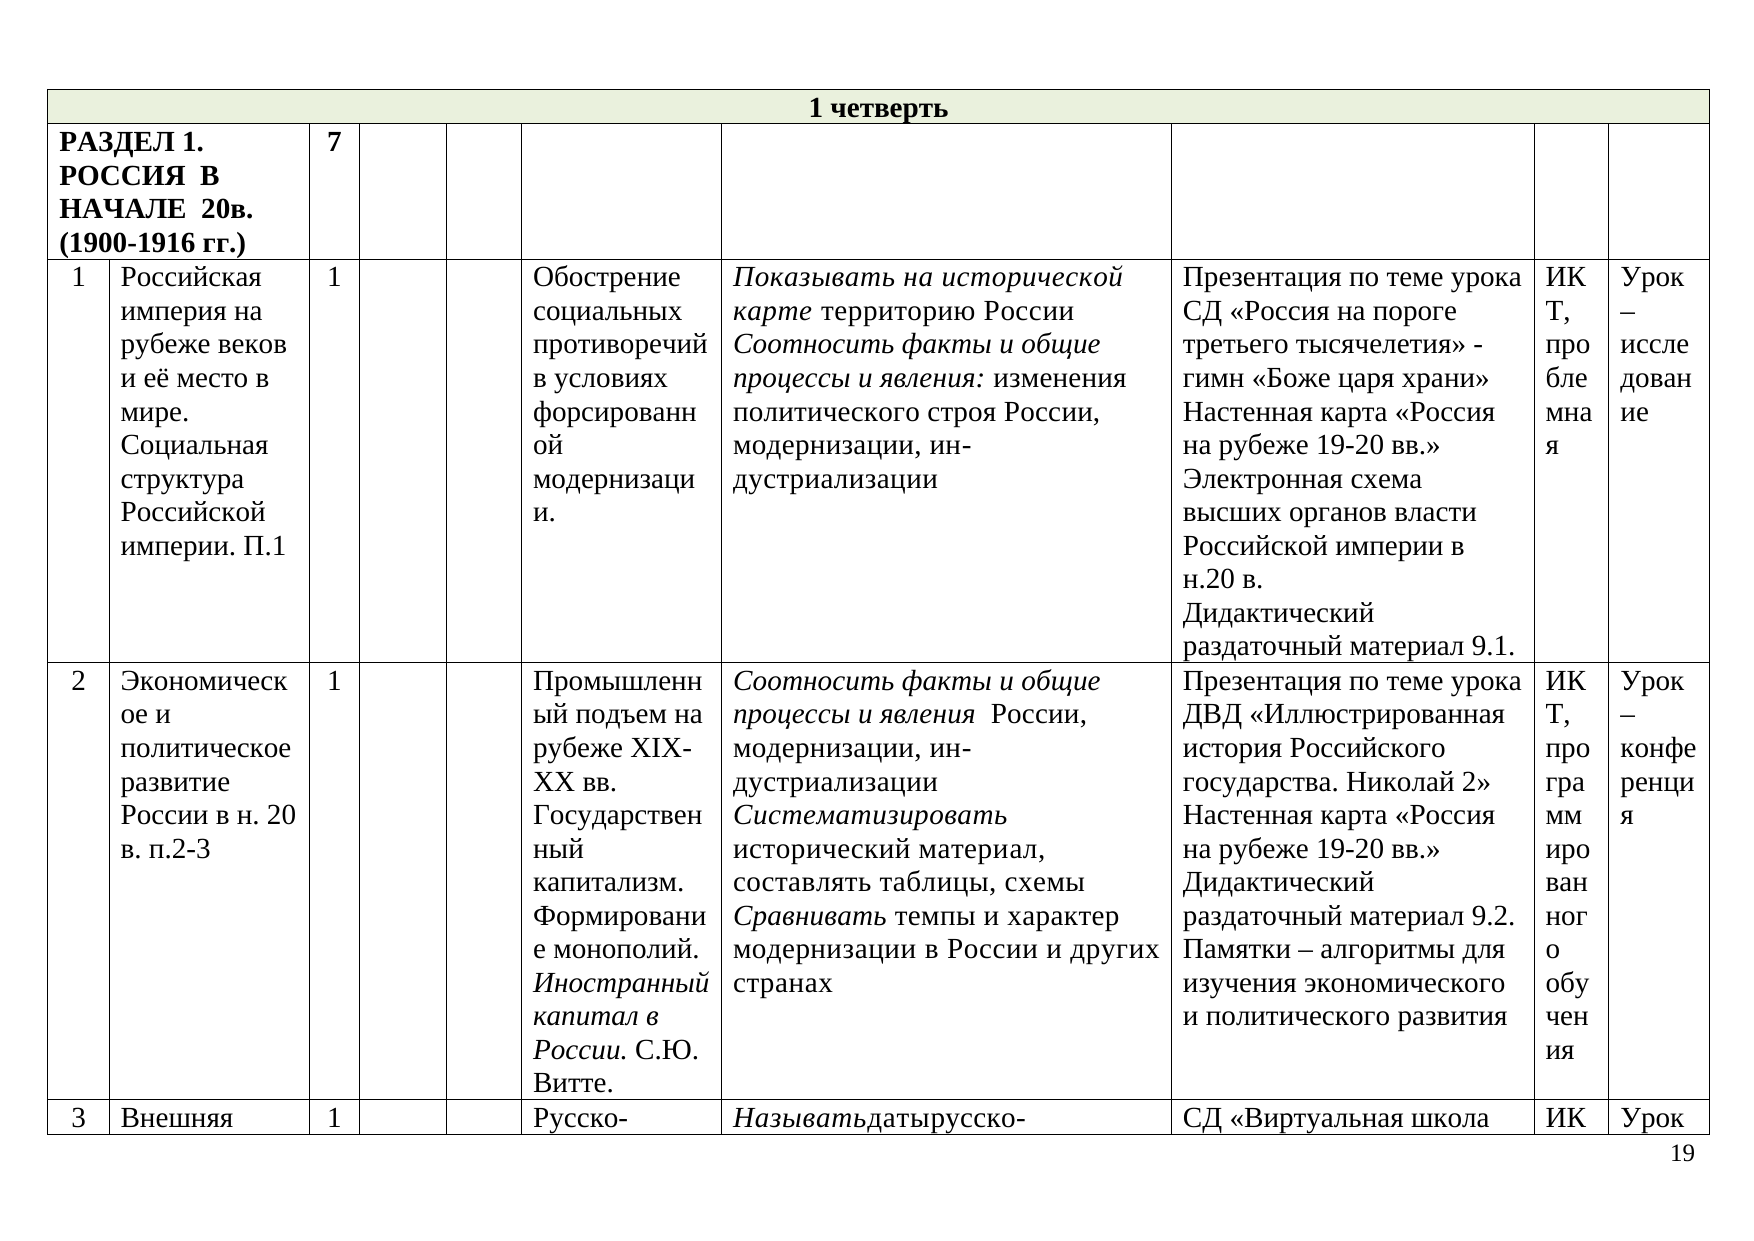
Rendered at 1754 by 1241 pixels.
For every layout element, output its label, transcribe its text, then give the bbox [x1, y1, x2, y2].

table_cell 3 [48, 1100, 109, 1134]
table_cell Урок – конференция [1609, 663, 1709, 1099]
table_cell Презентация по теме урока СД «Россия на пороге третьего тысячелетия» - гимн «Боже царя храни» Настенная карта «Россия на рубеже 19-20 вв.» Электронная схема высших органов власти Российской империи в н.20 в. Дидактический раздаточный материал 9.1. [1172, 260, 1534, 662]
table_cell [522, 124, 721, 258]
table_cell Урок – исследование [1609, 260, 1709, 662]
table_cell [360, 260, 446, 662]
table_cell 1 [310, 260, 359, 662]
table_cell [722, 124, 1171, 258]
table_cell Соотносить факты и общие процессы и явления России, модернизации, индустриализации Систематизировать исторический материал, составлять таблицы, схемы Сравнивать темпы и характер модернизации в России и других странах [722, 663, 1171, 1099]
table_cell [1172, 124, 1534, 258]
table_cell ИКТ, проблемная [1535, 260, 1608, 662]
table_cell 7 [310, 124, 359, 258]
table_cell Показывать на исторической карте территорию России Соотносить факты и общие процессы и явления: изменения политического строя России, модернизации, индустриализации [722, 260, 1171, 662]
table_cell [447, 663, 521, 1099]
table_cell [360, 663, 446, 1099]
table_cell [1172, 1100, 1534, 1134]
table_cell Обострение социальных противоречий в условиях форсированной модернизации. [522, 260, 721, 662]
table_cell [722, 1100, 1171, 1134]
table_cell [1535, 1100, 1608, 1134]
table_cell Российская империя на рубеже веков и её место в мире. Социальная структура Российской империи. П.1 [110, 260, 309, 662]
table_cell [1535, 124, 1608, 258]
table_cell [110, 1100, 309, 1134]
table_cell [522, 1100, 721, 1134]
table_cell [447, 1100, 521, 1134]
table_cell ИКТ, программированного обучения [1535, 663, 1608, 1099]
table_cell Урок - хронограф [1609, 1100, 1709, 1134]
table_cell Экономическое и политическое развитие России в н. 20 в. п.2-3 [110, 663, 309, 1099]
table_cell 1 [310, 1100, 359, 1134]
table_cell [1609, 124, 1709, 258]
table_cell [447, 260, 521, 662]
table_cell Презентация по теме урока ДВД «Иллюстрированная история Российского государства. Николай 2» Настенная карта «Россия на рубеже 19-20 вв.» Дидактический раздаточный материал 9.2. Памятки – алгоритмы для изучения экономического и политического развития [1172, 663, 1534, 1099]
table_cell 1 [48, 260, 109, 662]
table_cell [48, 90, 1709, 123]
table_cell 2 [48, 663, 109, 1099]
table_cell 1 [310, 663, 359, 1099]
table_cell РАЗДЕЛ 1. РОССИЯ В НАЧАЛЕ 20в. (1900-1916 гг.) [48, 124, 309, 258]
table_cell [360, 1100, 446, 1134]
table_cell [360, 124, 446, 258]
table_cell Промышленный подъем на рубеже XIX-XX вв. Государственный капитализм. Формирование монополий. Иностранный капитал в России. С.Ю. Витте. [522, 663, 721, 1099]
table_cell [447, 124, 521, 258]
